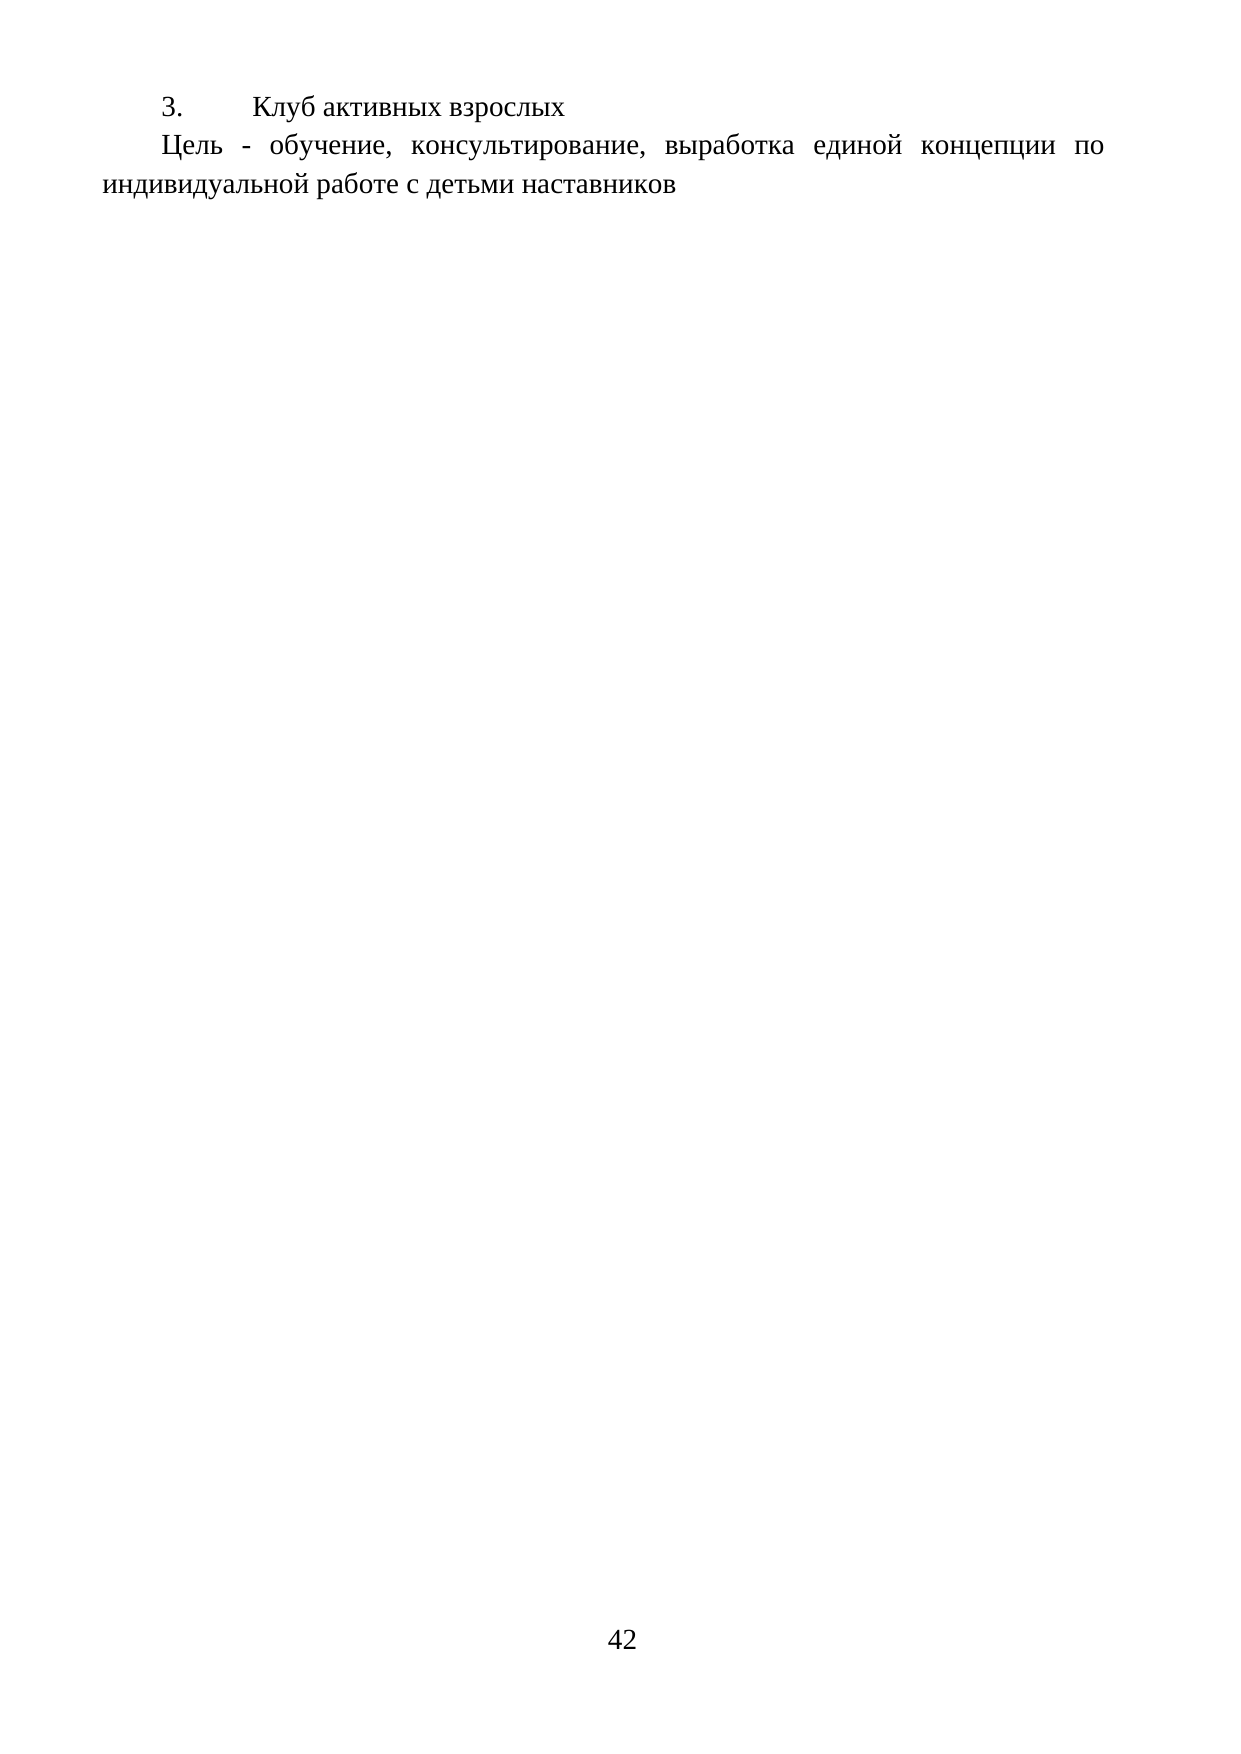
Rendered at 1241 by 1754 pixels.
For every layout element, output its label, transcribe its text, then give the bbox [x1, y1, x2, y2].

text 3. Клуб активных взрослых [102, 89, 1106, 122]
text Цель - обучение, консультирование, выработка единой концепции по индивидуальной работе с детьми наставников [102, 127, 1106, 199]
